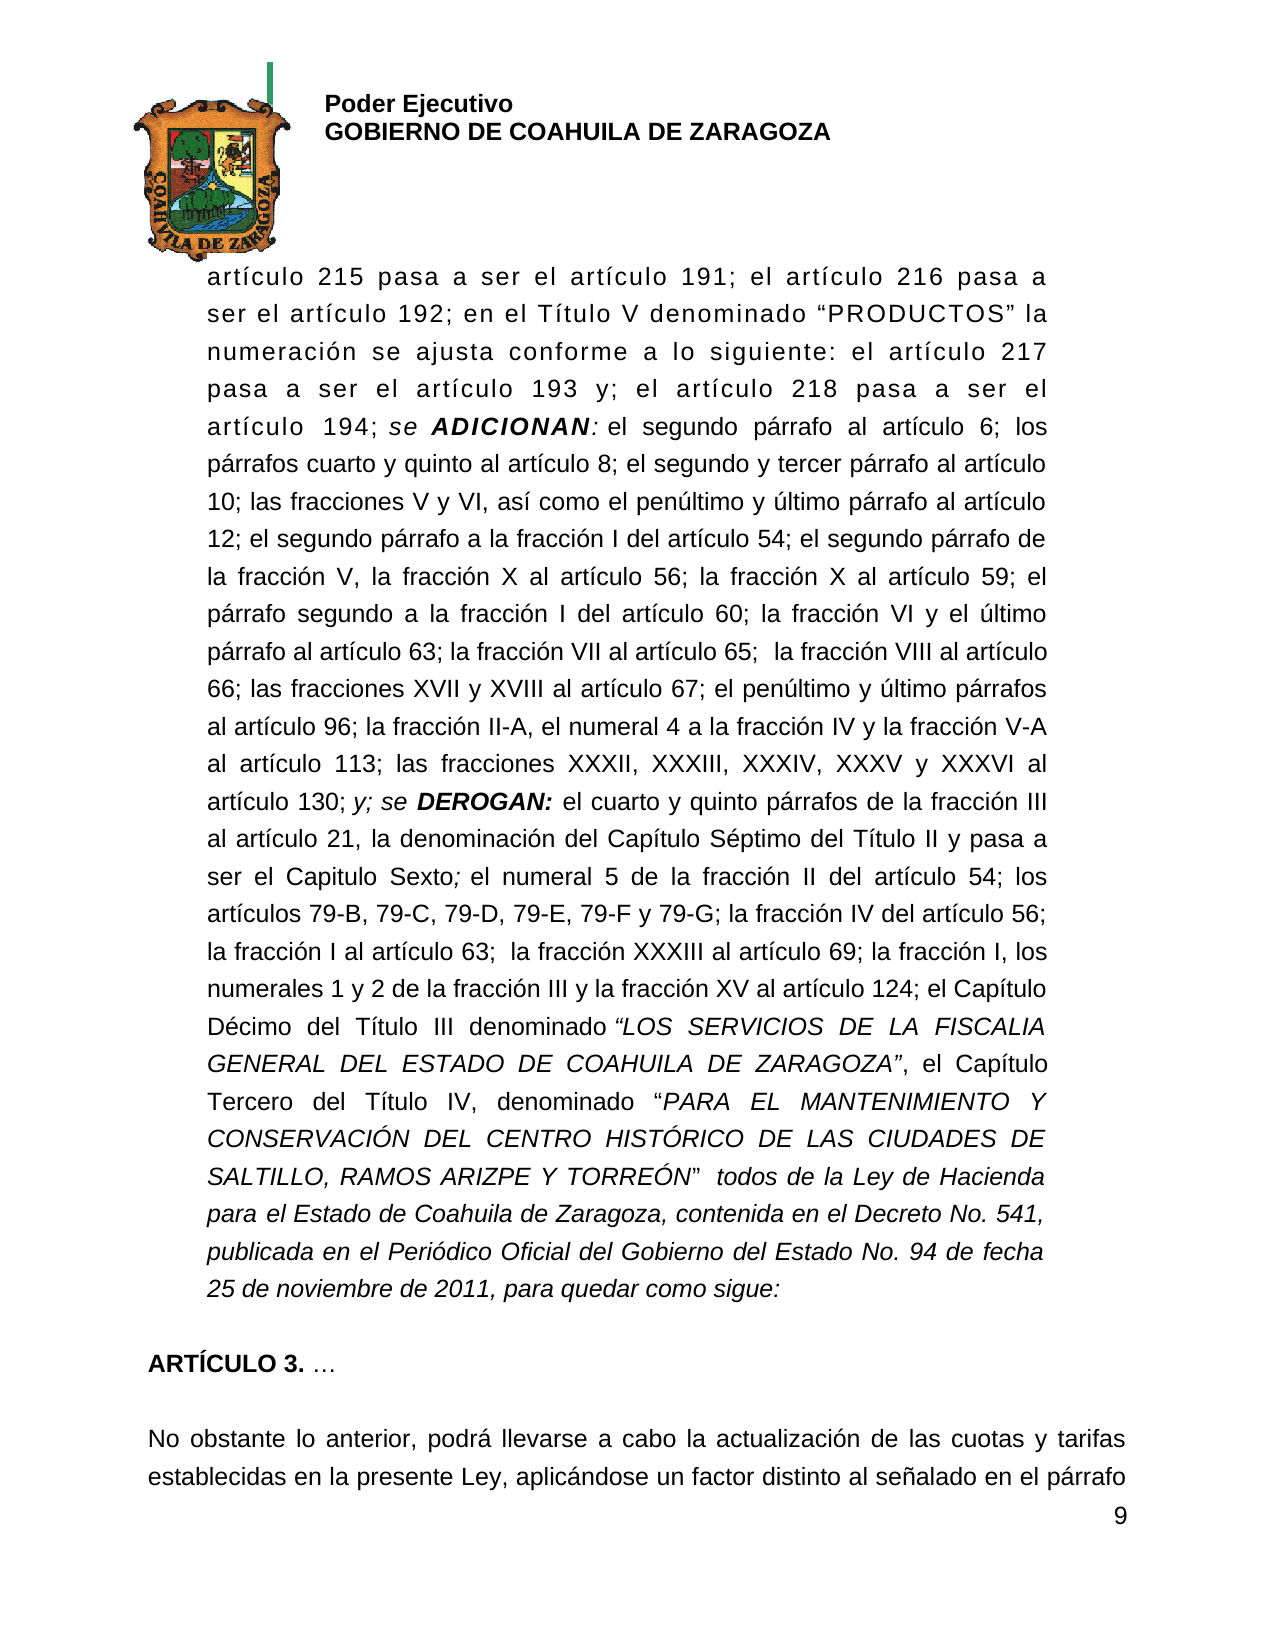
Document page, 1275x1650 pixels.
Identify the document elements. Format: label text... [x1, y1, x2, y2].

text ARTÍCULO 3. … [148, 1341, 1127, 1378]
picture [128, 88, 298, 268]
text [148, 1416, 1127, 1491]
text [207, 253, 1048, 1303]
